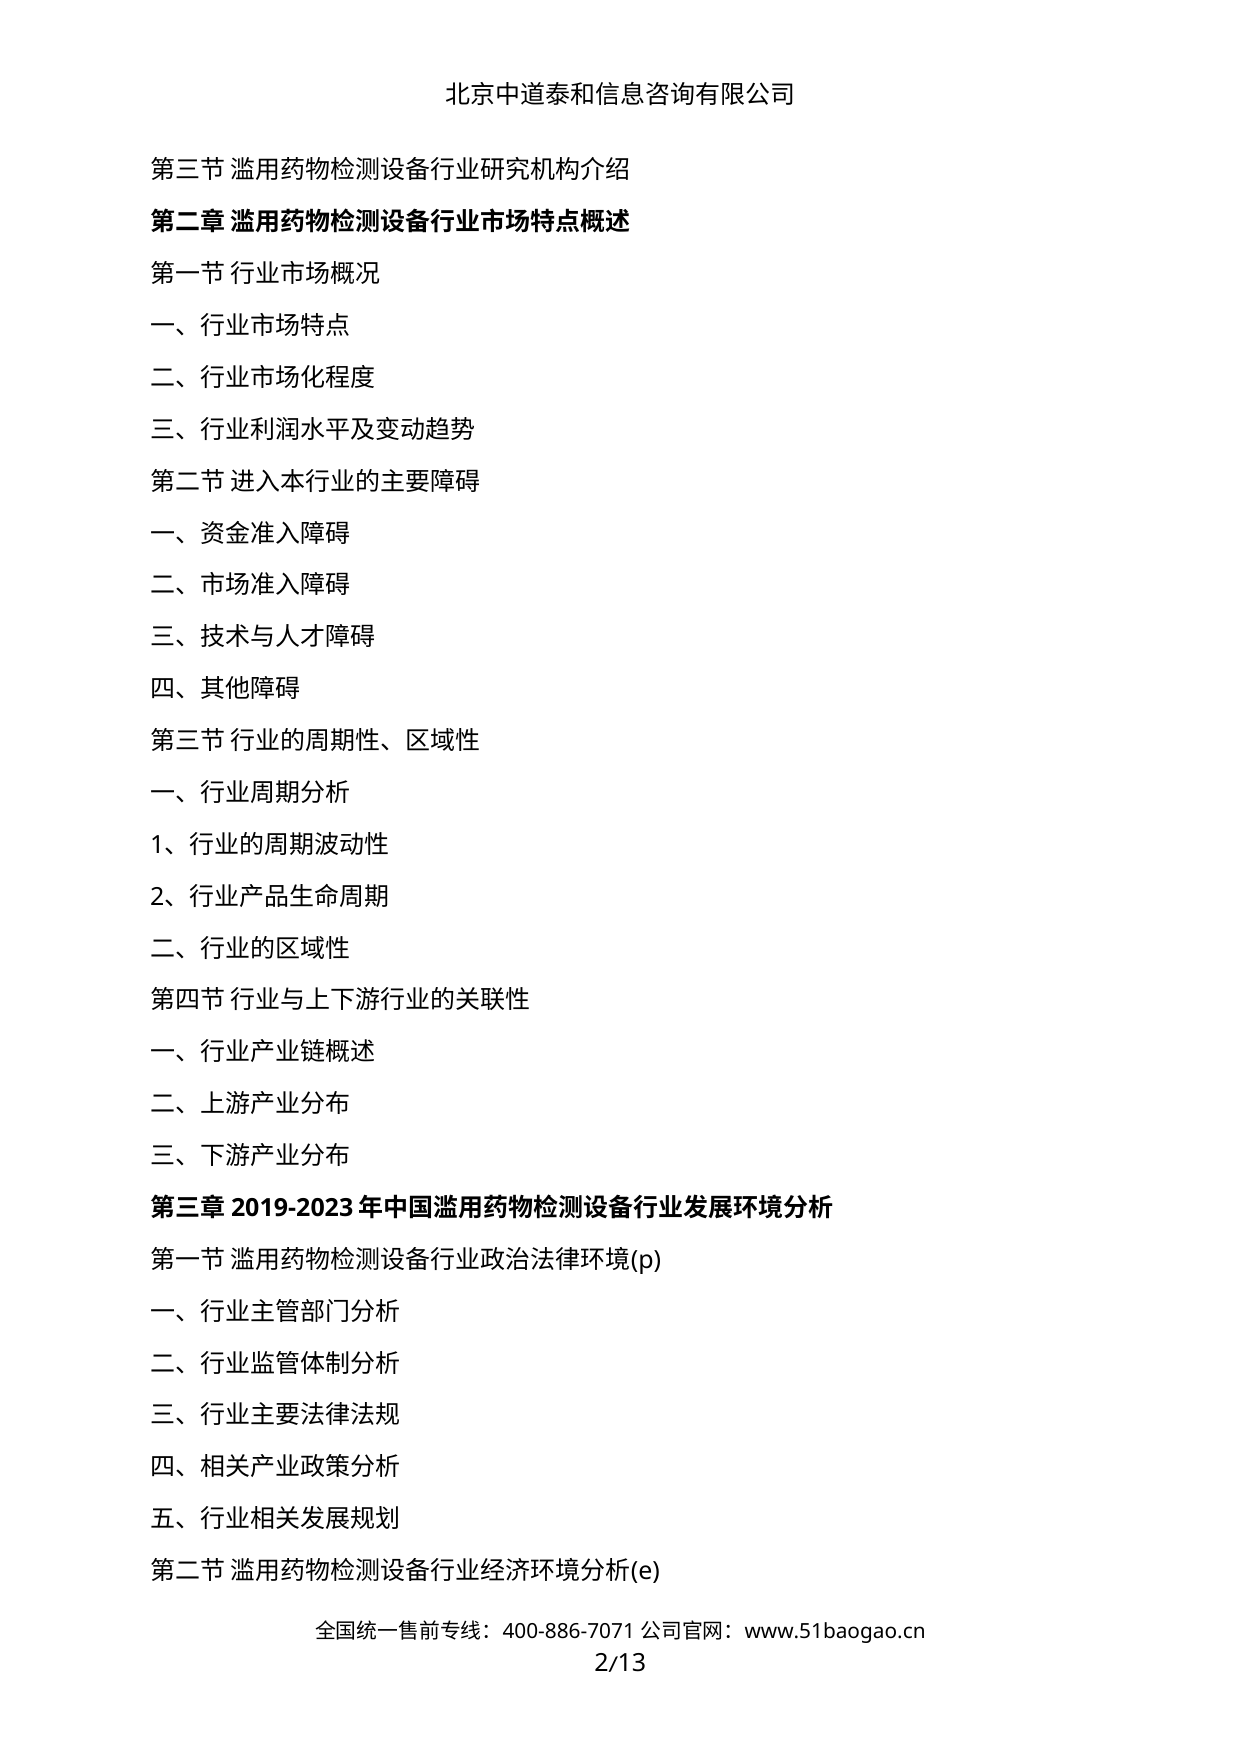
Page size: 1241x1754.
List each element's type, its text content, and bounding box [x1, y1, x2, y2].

text 二、行业的区域性 [150, 928, 1090, 964]
text 第三节 滥用药物检测设备行业研究机构介绍 [150, 150, 1090, 186]
text 一、行业产业链概述 [150, 1032, 1090, 1068]
text 第三节 行业的周期性、区域性 [150, 721, 1090, 757]
text 四、相关产业政策分析 [150, 1447, 1090, 1483]
text 四、其他障碍 [150, 669, 1090, 705]
text 一、行业周期分析 [150, 772, 1090, 809]
text 三、下游产业分布 [150, 1136, 1090, 1172]
text 二、行业监管体制分析 [150, 1343, 1090, 1379]
text 三、技术与人才障碍 [150, 617, 1090, 653]
text 第二节 滥用药物检测设备行业经济环境分析(e) [150, 1551, 1090, 1587]
text 五、行业相关发展规划 [150, 1499, 1090, 1535]
text 二、市场准入障碍 [150, 565, 1090, 601]
text 第一节 滥用药物检测设备行业政治法律环境(p) [150, 1239, 1090, 1276]
text 一、资金准入障碍 [150, 513, 1090, 549]
text 第一节 行业市场概况 [150, 254, 1090, 290]
text 第二章 滥用药物检测设备行业市场特点概述 [150, 202, 1090, 238]
text 1、行业的周期波动性 [150, 824, 1090, 861]
text 第二节 进入本行业的主要障碍 [150, 461, 1090, 497]
text 三、行业主要法律法规 [150, 1395, 1090, 1431]
text 2、行业产品生命周期 [150, 876, 1090, 912]
text 二、上游产业分布 [150, 1084, 1090, 1120]
text 三、行业利润水平及变动趋势 [150, 409, 1090, 446]
text 第四节 行业与上下游行业的关联性 [150, 980, 1090, 1016]
text 第三章 2019-2023年中国滥用药物检测设备行业发展环境分析 [150, 1187, 1090, 1224]
text 一、行业主管部门分析 [150, 1291, 1090, 1327]
text 二、行业市场化程度 [150, 357, 1090, 394]
text 一、行业市场特点 [150, 306, 1090, 342]
